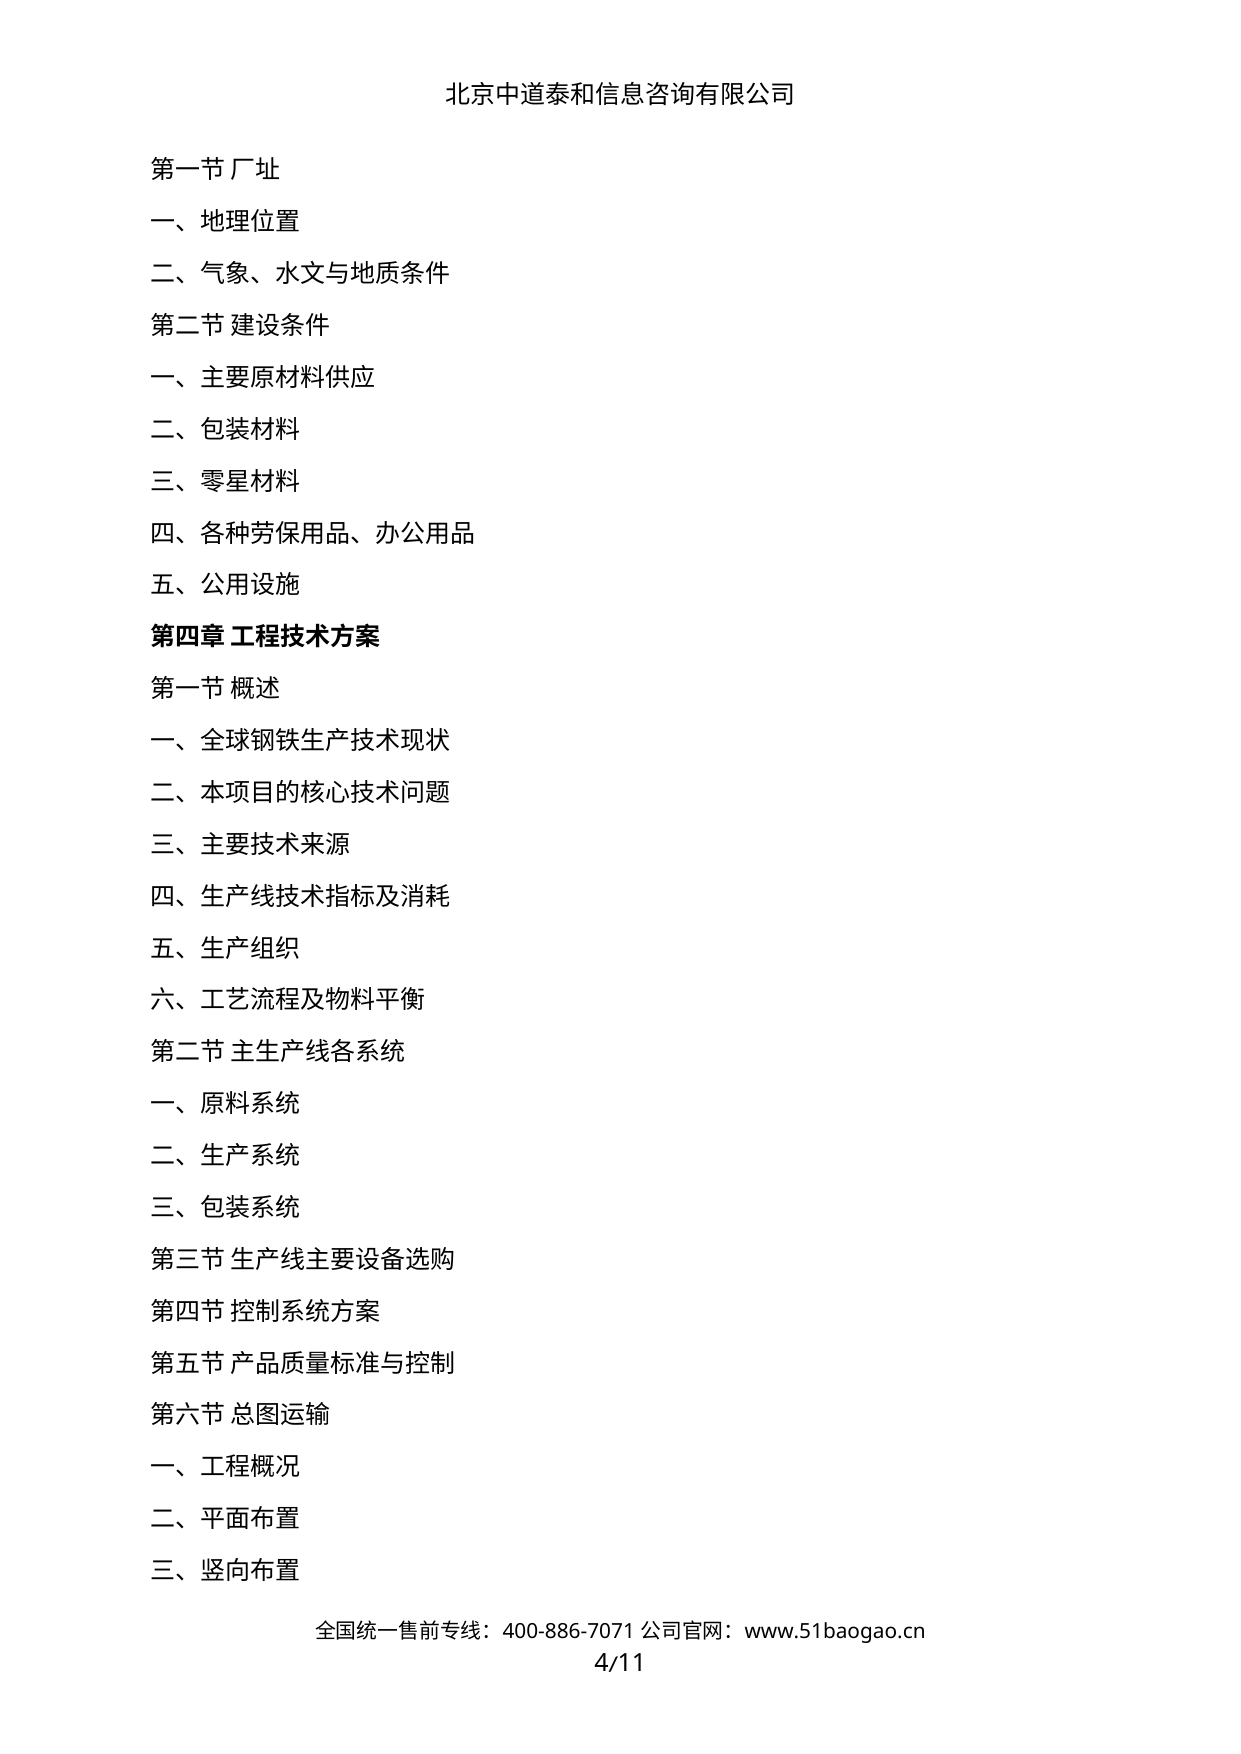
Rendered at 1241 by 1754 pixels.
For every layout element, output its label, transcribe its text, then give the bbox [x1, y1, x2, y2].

text 一、工程概况 [150, 1447, 1090, 1483]
text 第三节 生产线主要设备选购 [150, 1239, 1090, 1276]
text 第六节 总图运输 [150, 1395, 1090, 1431]
text 第四章 工程技术方案 [150, 617, 1090, 653]
text 三、竖向布置 [150, 1551, 1090, 1587]
text 二、包装材料 [150, 409, 1090, 446]
text 第一节 厂址 [150, 150, 1090, 186]
text 四、生产线技术指标及消耗 [150, 876, 1090, 912]
text 三、包装系统 [150, 1187, 1090, 1224]
text 第一节 概述 [150, 669, 1090, 705]
text 六、工艺流程及物料平衡 [150, 980, 1090, 1016]
text 第二节 主生产线各系统 [150, 1032, 1090, 1068]
text 二、生产系统 [150, 1136, 1090, 1172]
text 四、各种劳保用品、办公用品 [150, 513, 1090, 549]
text 二、本项目的核心技术问题 [150, 772, 1090, 809]
text 一、全球钢铁生产技术现状 [150, 721, 1090, 757]
text 第二节 建设条件 [150, 306, 1090, 342]
text 一、地理位置 [150, 202, 1090, 238]
text 一、主要原材料供应 [150, 357, 1090, 394]
text 三、零星材料 [150, 461, 1090, 497]
text 五、生产组织 [150, 928, 1090, 964]
text 第五节 产品质量标准与控制 [150, 1343, 1090, 1379]
text 二、平面布置 [150, 1499, 1090, 1535]
text 二、气象、水文与地质条件 [150, 254, 1090, 290]
text 三、主要技术来源 [150, 824, 1090, 861]
text 五、公用设施 [150, 565, 1090, 601]
text 第四节 控制系统方案 [150, 1291, 1090, 1327]
text 一、原料系统 [150, 1084, 1090, 1120]
